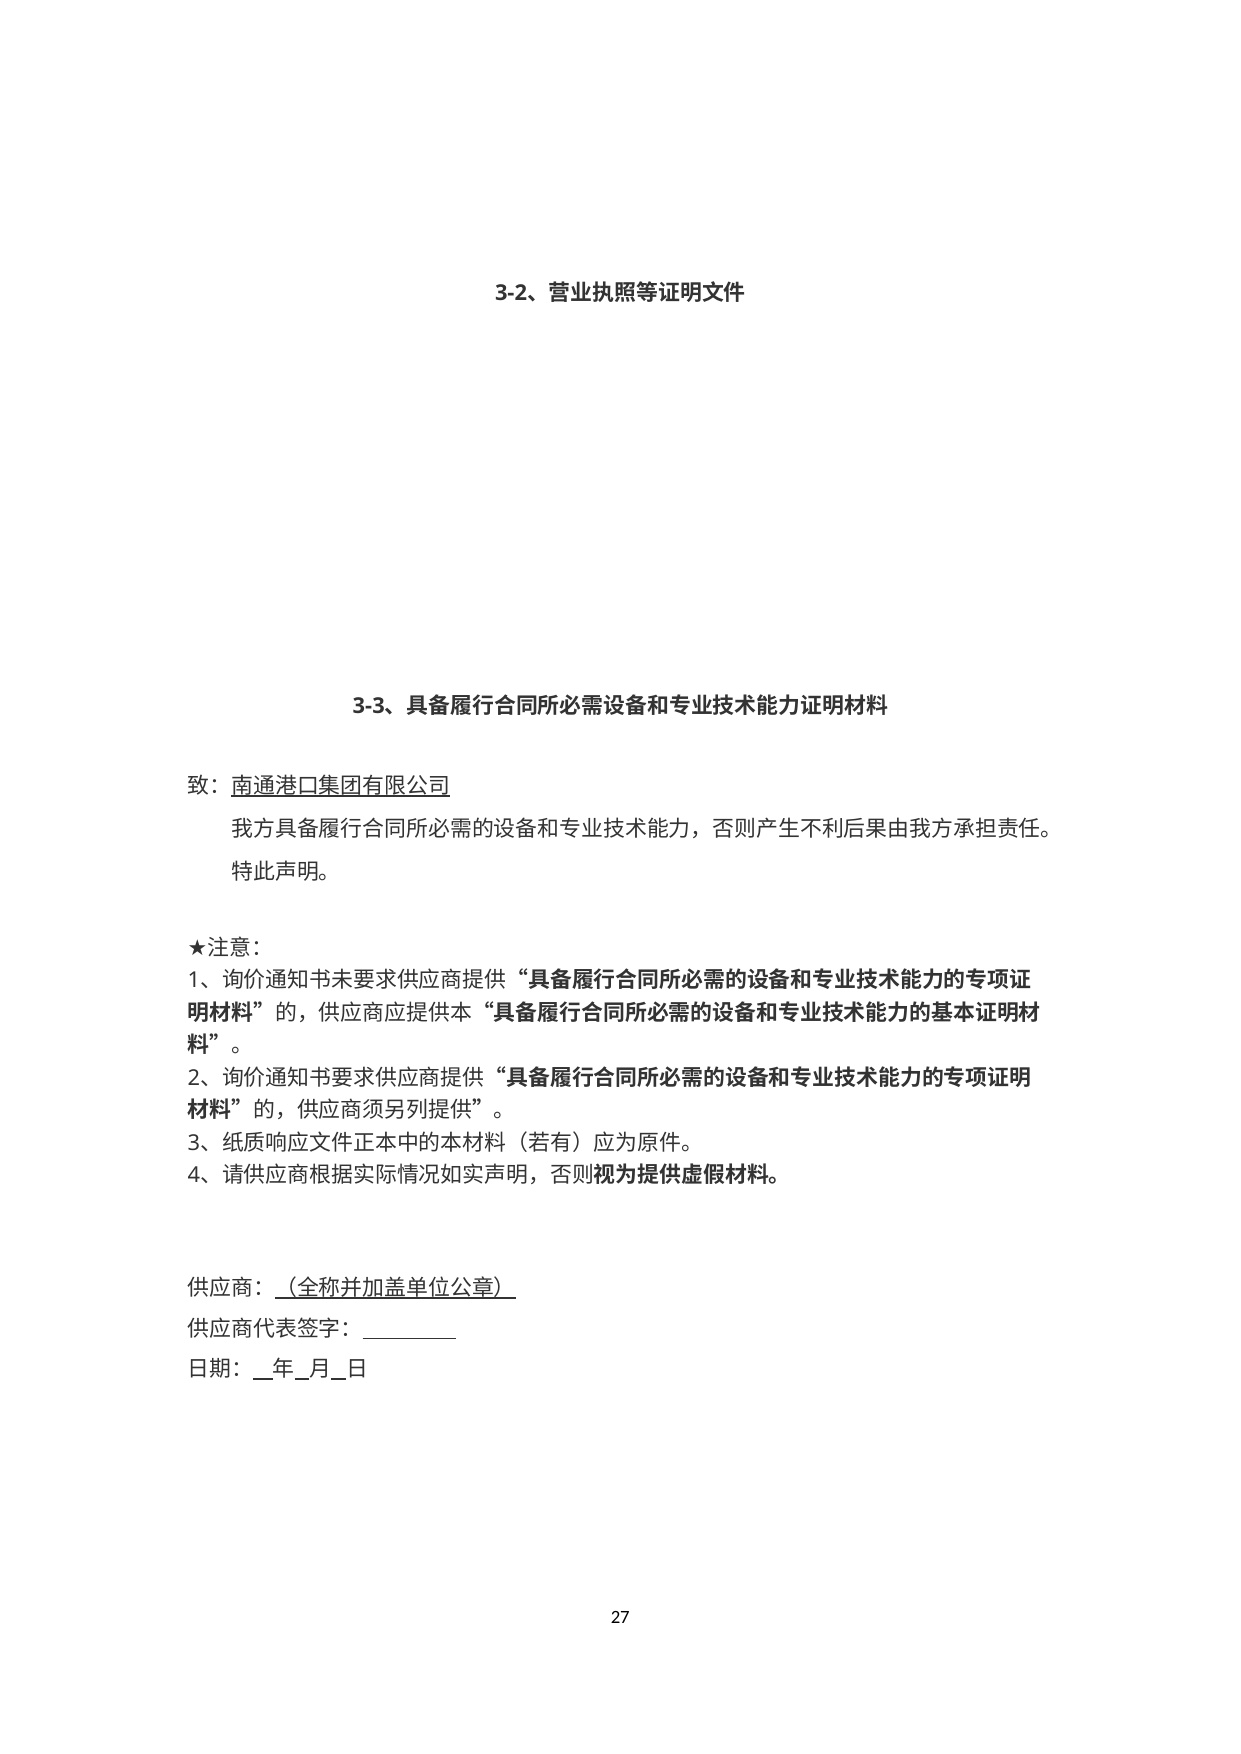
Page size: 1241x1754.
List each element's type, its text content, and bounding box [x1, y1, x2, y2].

text 特此声明。 [187, 854, 1053, 886]
text 日期： 年 月 日 [187, 1350, 1053, 1383]
text 3、纸质响应文件正本中的本材料（若有）应为原件。 [187, 1124, 1053, 1157]
text 4、请供应商根据实际情况如实声明，否则视为提供虚假材料。 [187, 1157, 1053, 1189]
text 供应商：（全称并加盖单位公章） [187, 1270, 1053, 1302]
text ★注意： [187, 929, 1053, 962]
text 3-3、具备履行合同所必需设备和专业技术能力证明材料 [187, 622, 1053, 720]
text 我方具备履行合同所必需的设备和专业技术能力，否则产生不利后果由我方承担责任。 [187, 811, 1053, 843]
text 致：南通港口集团有限公司 [187, 768, 1053, 800]
text 3-2、营业执照等证明文件 [187, 243, 1053, 308]
text 2、询价通知书要求供应商提供“具备履行合同所必需的设备和专业技术能力的专项证明材料”的，供应商须另列提供”。 [187, 1059, 1053, 1124]
text 1、询价通知书未要求供应商提供“具备履行合同所必需的设备和专业技术能力的专项证明材料”的，供应商应提供本“具备履行合同所必需的设备和专业技术能力的基本证明材料”。 [187, 962, 1053, 1059]
text 供应商代表签字： [187, 1310, 1053, 1343]
